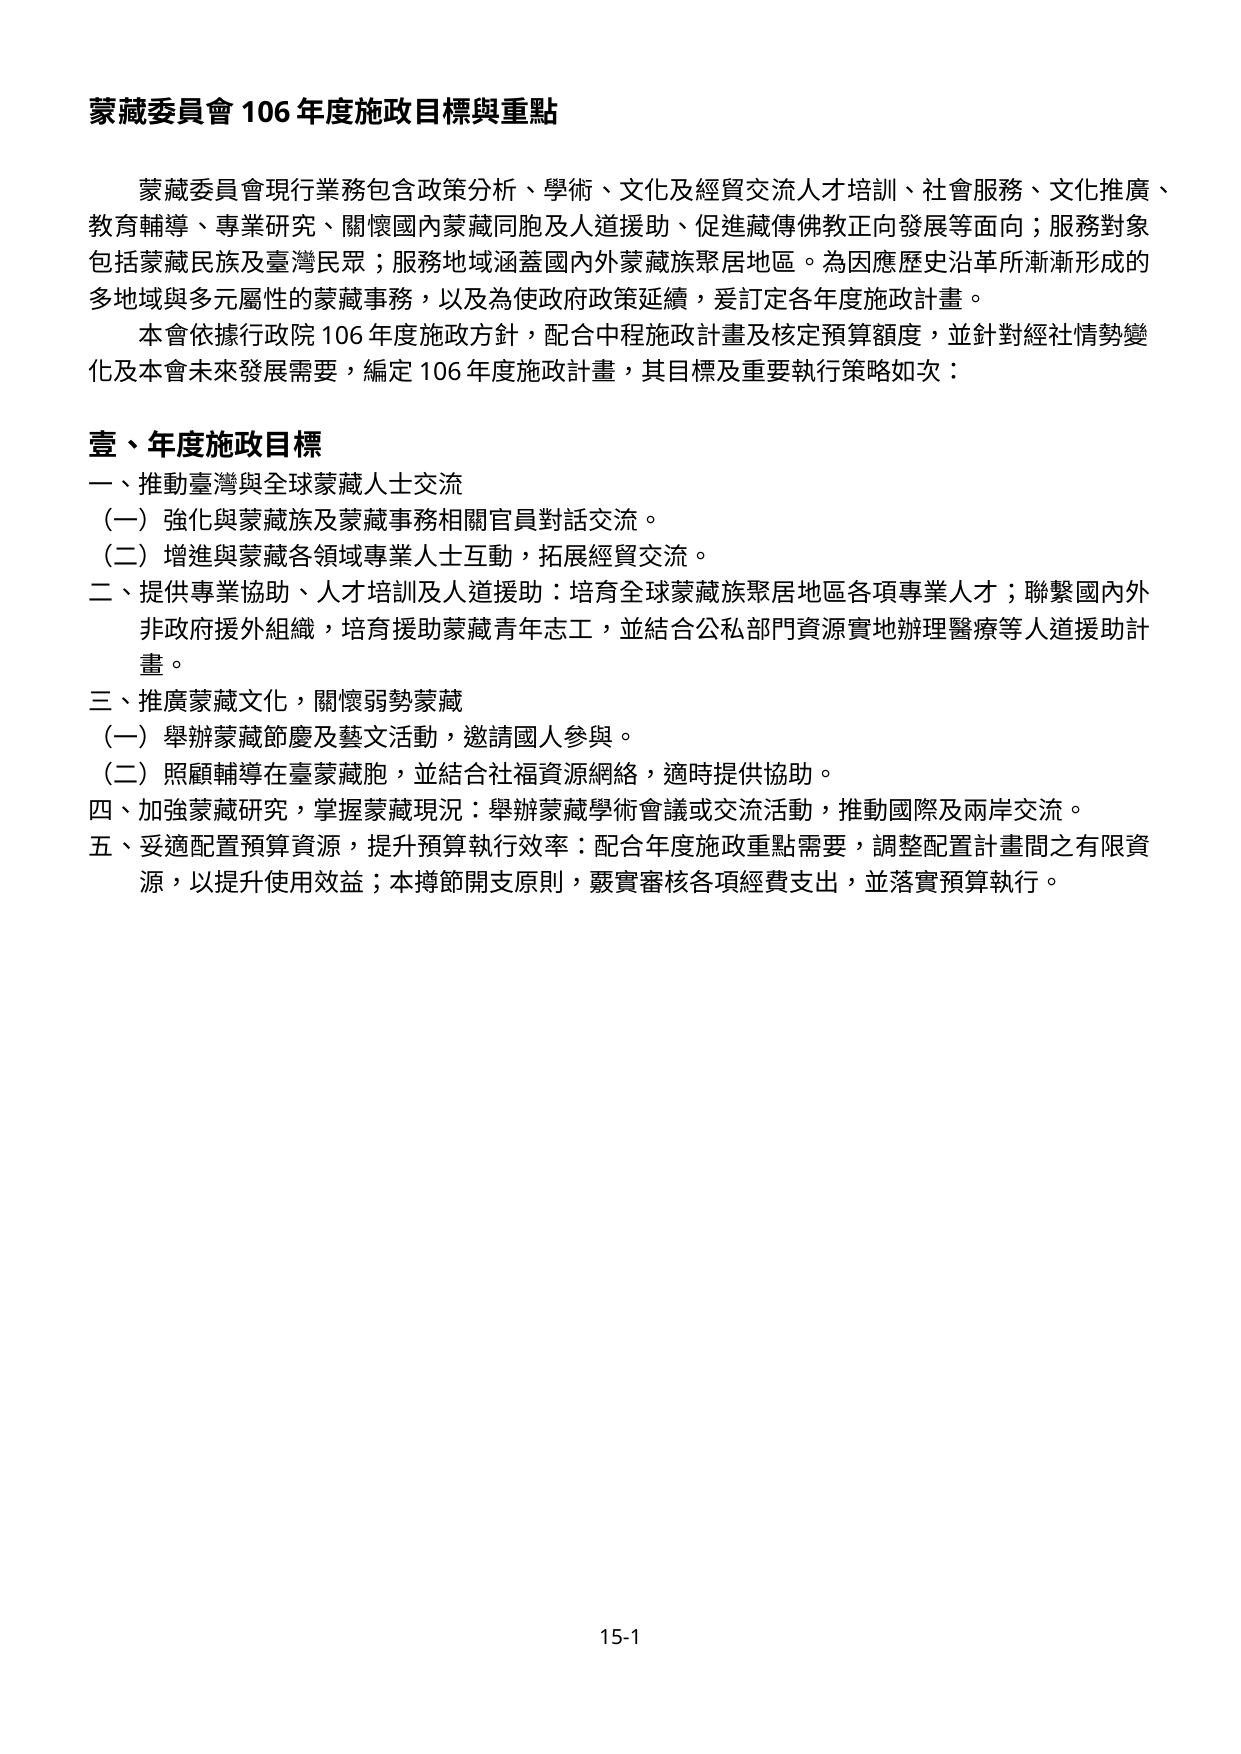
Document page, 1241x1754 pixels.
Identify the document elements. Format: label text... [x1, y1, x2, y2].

text （二）增進與蒙藏各領域專業人士互動，拓展經貿交流。 [89, 537, 1152, 573]
text 一、推動臺灣與全球蒙藏人士交流 [89, 464, 1152, 500]
text 二、提供專業協助、人才培訓及人道援助：培育全球蒙藏族聚居地區各項專業人才；聯繫國內外非政府援外組織，培育援助蒙藏青年志工，並結合公私部門資源實地辦理醫療等人道援助計畫。 [89, 573, 1152, 682]
text 四、加強蒙藏研究，掌握蒙藏現況：舉辦蒙藏學術會議或交流活動，推動國際及兩岸交流。 [89, 790, 1152, 827]
text 本會依據行政院106年度施政方針，配合中程施政計畫及核定預算額度，並針對經社情勢變化及本會未來發展需要，編定106年度施政計畫，其目標及重要執行策略如次： [89, 315, 1152, 388]
text （一）舉辦蒙藏節慶及藝文活動，邀請國人參與。 [89, 718, 1152, 754]
text 蒙藏委員會106年度施政目標與重點 [89, 89, 1152, 131]
text 五、妥適配置預算資源，提升預算執行效率：配合年度施政重點需要，調整配置計畫間之有限資源，以提升使用效益；本撙節開支原則，覈實審核各項經費支出，並落實預算執行。 [89, 827, 1152, 899]
text （一）強化與蒙藏族及蒙藏事務相關官員對話交流。 [89, 500, 1152, 537]
text 壹、年度施政目標 [89, 422, 1152, 464]
text 三、推廣蒙藏文化，關懷弱勢蒙藏 [89, 682, 1152, 718]
text 蒙藏委員會現行業務包含政策分析、學術、文化及經貿交流人才培訓、社會服務、文化推廣、教育輔導、專業研究、關懷國內蒙藏同胞及人道援助、促進藏傳佛教正向發展等面向；服務對象包括蒙藏民族及臺灣民眾；服務地域涵蓋國內外蒙藏族聚居地區。為因應歷史沿革所漸漸形成的多地域與多元屬性的蒙藏事務，以及為使政府政策延續，爰訂定各年度施政計畫。 [89, 170, 1152, 315]
text （二）照顧輔導在臺蒙藏胞，並結合社福資源網絡，適時提供協助。 [89, 754, 1152, 790]
